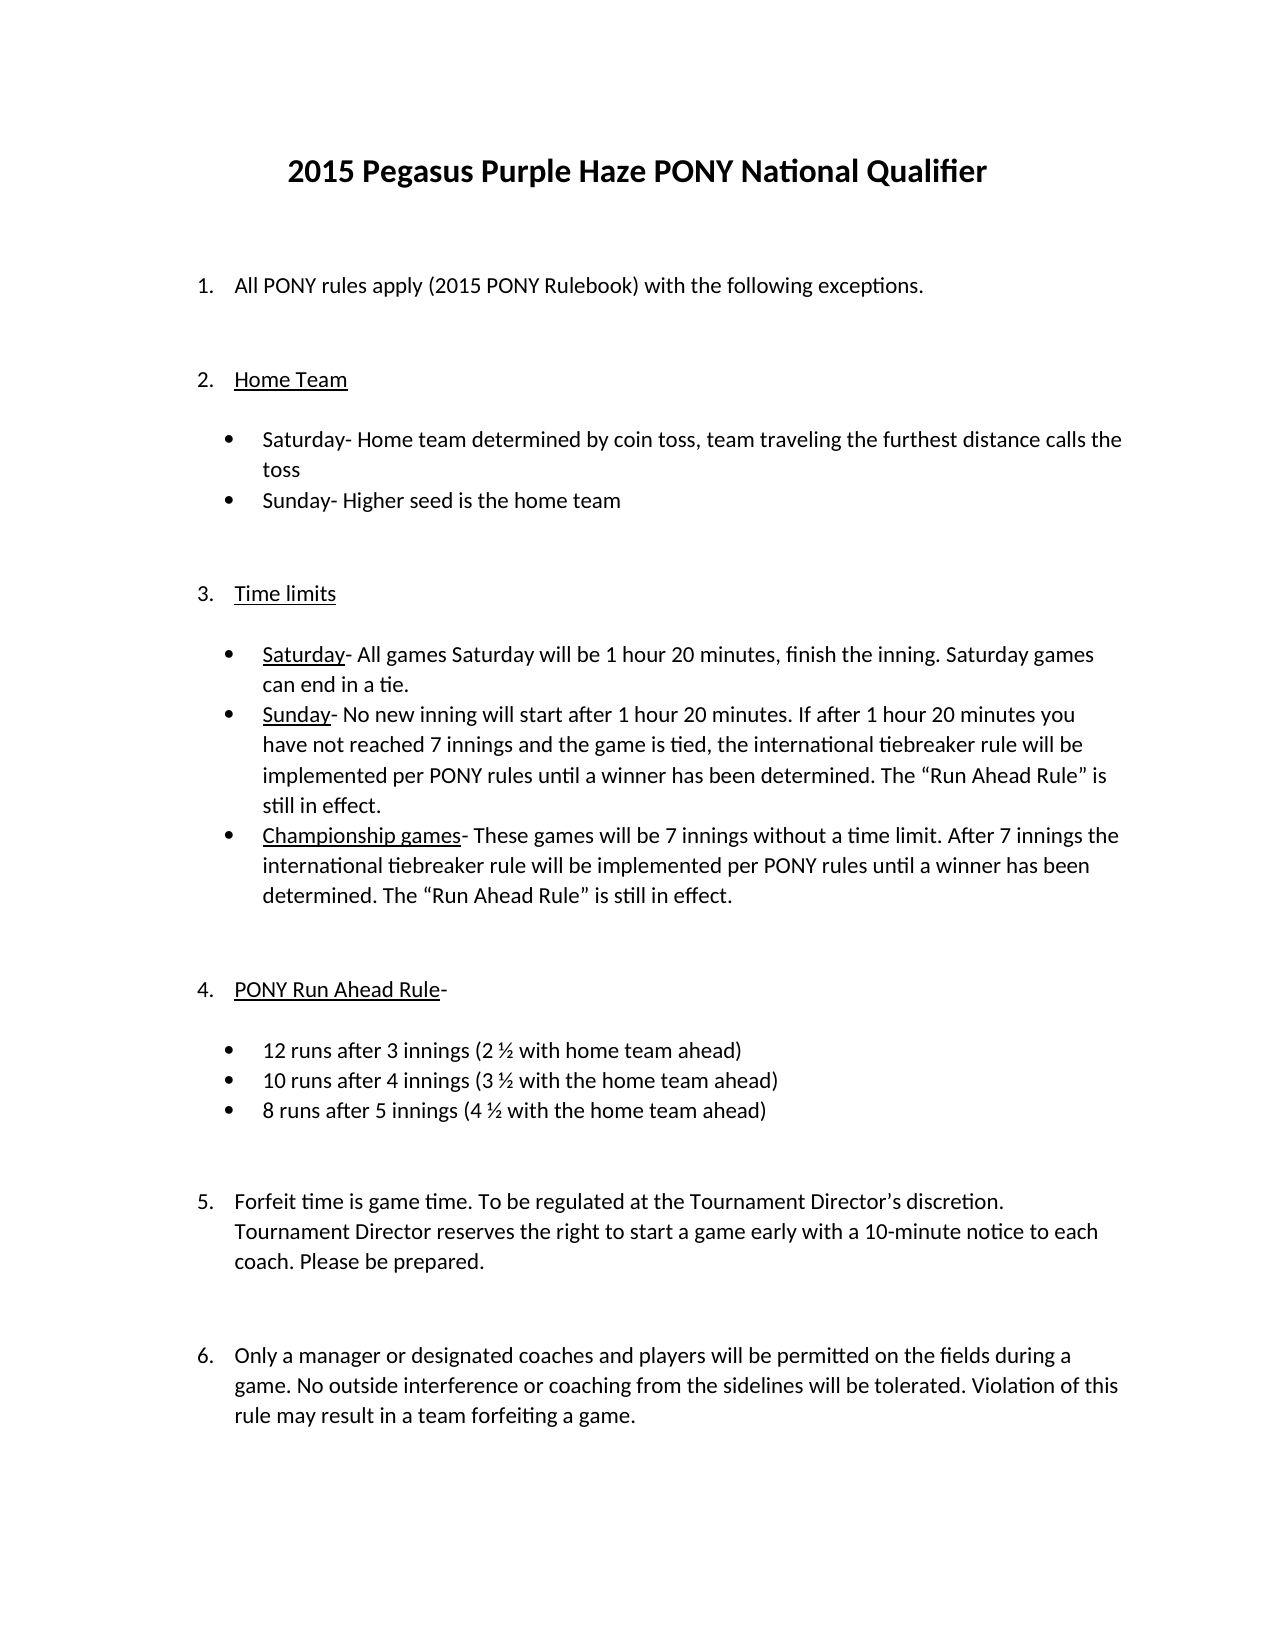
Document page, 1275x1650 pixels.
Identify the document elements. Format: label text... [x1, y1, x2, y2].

text 2015 Pegasus Purple Haze PONY National Qualifier [150, 150, 1125, 191]
list Championship games- These games will be 7 innings without a time limit. After 7 innings the international tiebreaker rule will be implemented per PONY rules until a winner has been determined. The “Run Ahead Rule” is still in effect. [225, 821, 1125, 910]
list Forfeit time is game time. To be regulated at the Tournament Director’s discretion. Tournament Director reserves the right to start a game early with a 10-minute notice to each coach. Please be prepared. [197, 1187, 1125, 1275]
list 8 runs after 5 innings (4 ½ with the home team ahead) [225, 1096, 1125, 1124]
list 12 runs after 3 innings (2 ½ with home team ahead) [225, 1036, 1125, 1064]
list Only a manager or designated coaches and players will be permitted on the fields during a game. No outside interference or coaching from the sidelines will be tolerated. Violation of this rule may result in a team forfeiting a game. [197, 1341, 1125, 1429]
list Sunday- Higher seed is the home team [225, 486, 1125, 514]
list PONY Run Ahead Rule- [197, 975, 1125, 1003]
list 10 runs after 4 innings (3 ½ with the home team ahead) [225, 1066, 1125, 1094]
list Home Team [197, 365, 1125, 393]
list Saturday- Home team determined by coin toss, team traveling the furthest distance calls the toss [225, 425, 1125, 484]
list Time limits [197, 579, 1125, 608]
list Sunday- No new inning will start after 1 hour 20 minutes. If after 1 hour 20 minutes you have not reached 7 innings and the game is tied, the international tiebreaker rule will be implemented per PONY rules until a winner has been determined. The “Run Ahead Rule” is still in effect. [225, 700, 1125, 819]
list All PONY rules apply (2015 PONY Rulebook) with the following exceptions. [197, 271, 1125, 299]
list Saturday- All games Saturday will be 1 hour 20 minutes, finish the inning. Saturday games can end in a tie. [225, 640, 1125, 698]
